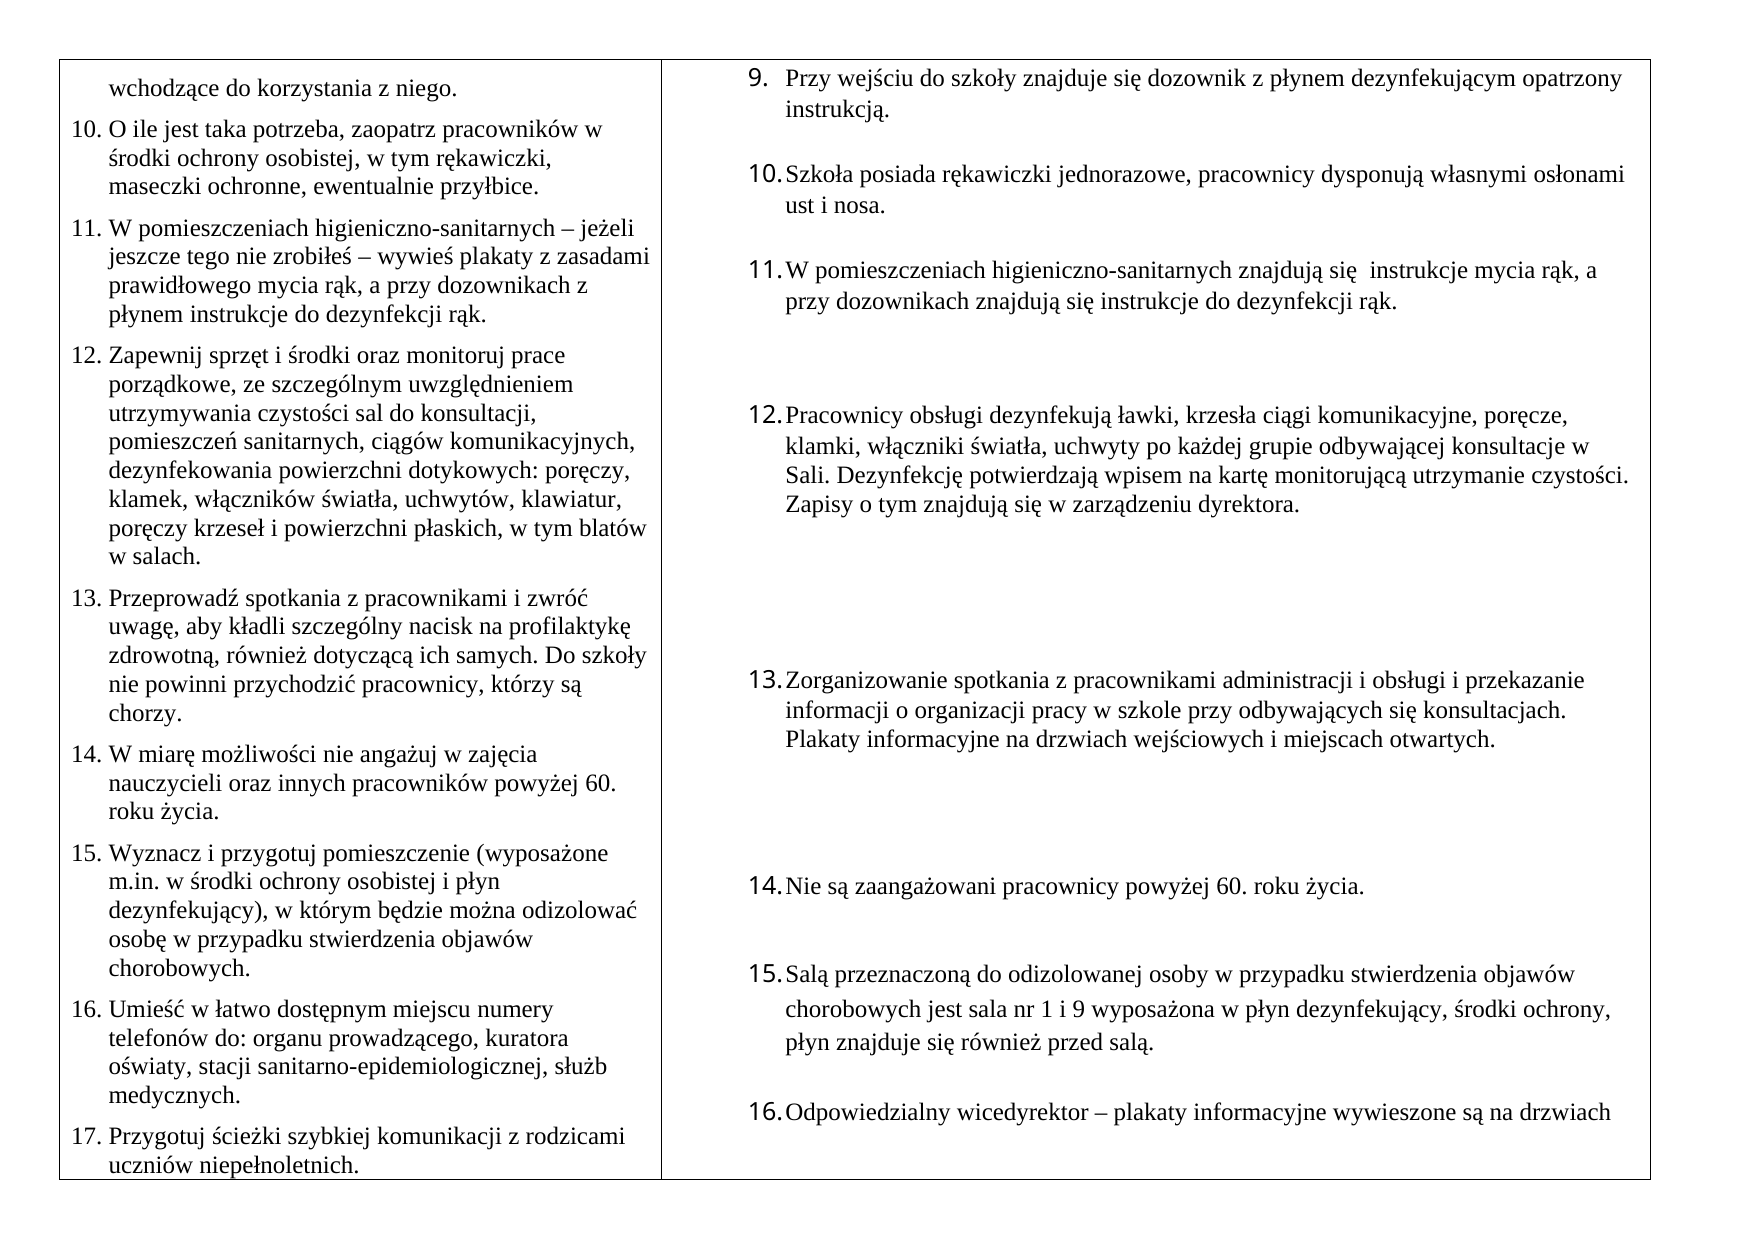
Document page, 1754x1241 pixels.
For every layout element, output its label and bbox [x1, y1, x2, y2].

table_cell [60, 60, 661, 1179]
table_cell [662, 60, 1650, 1179]
